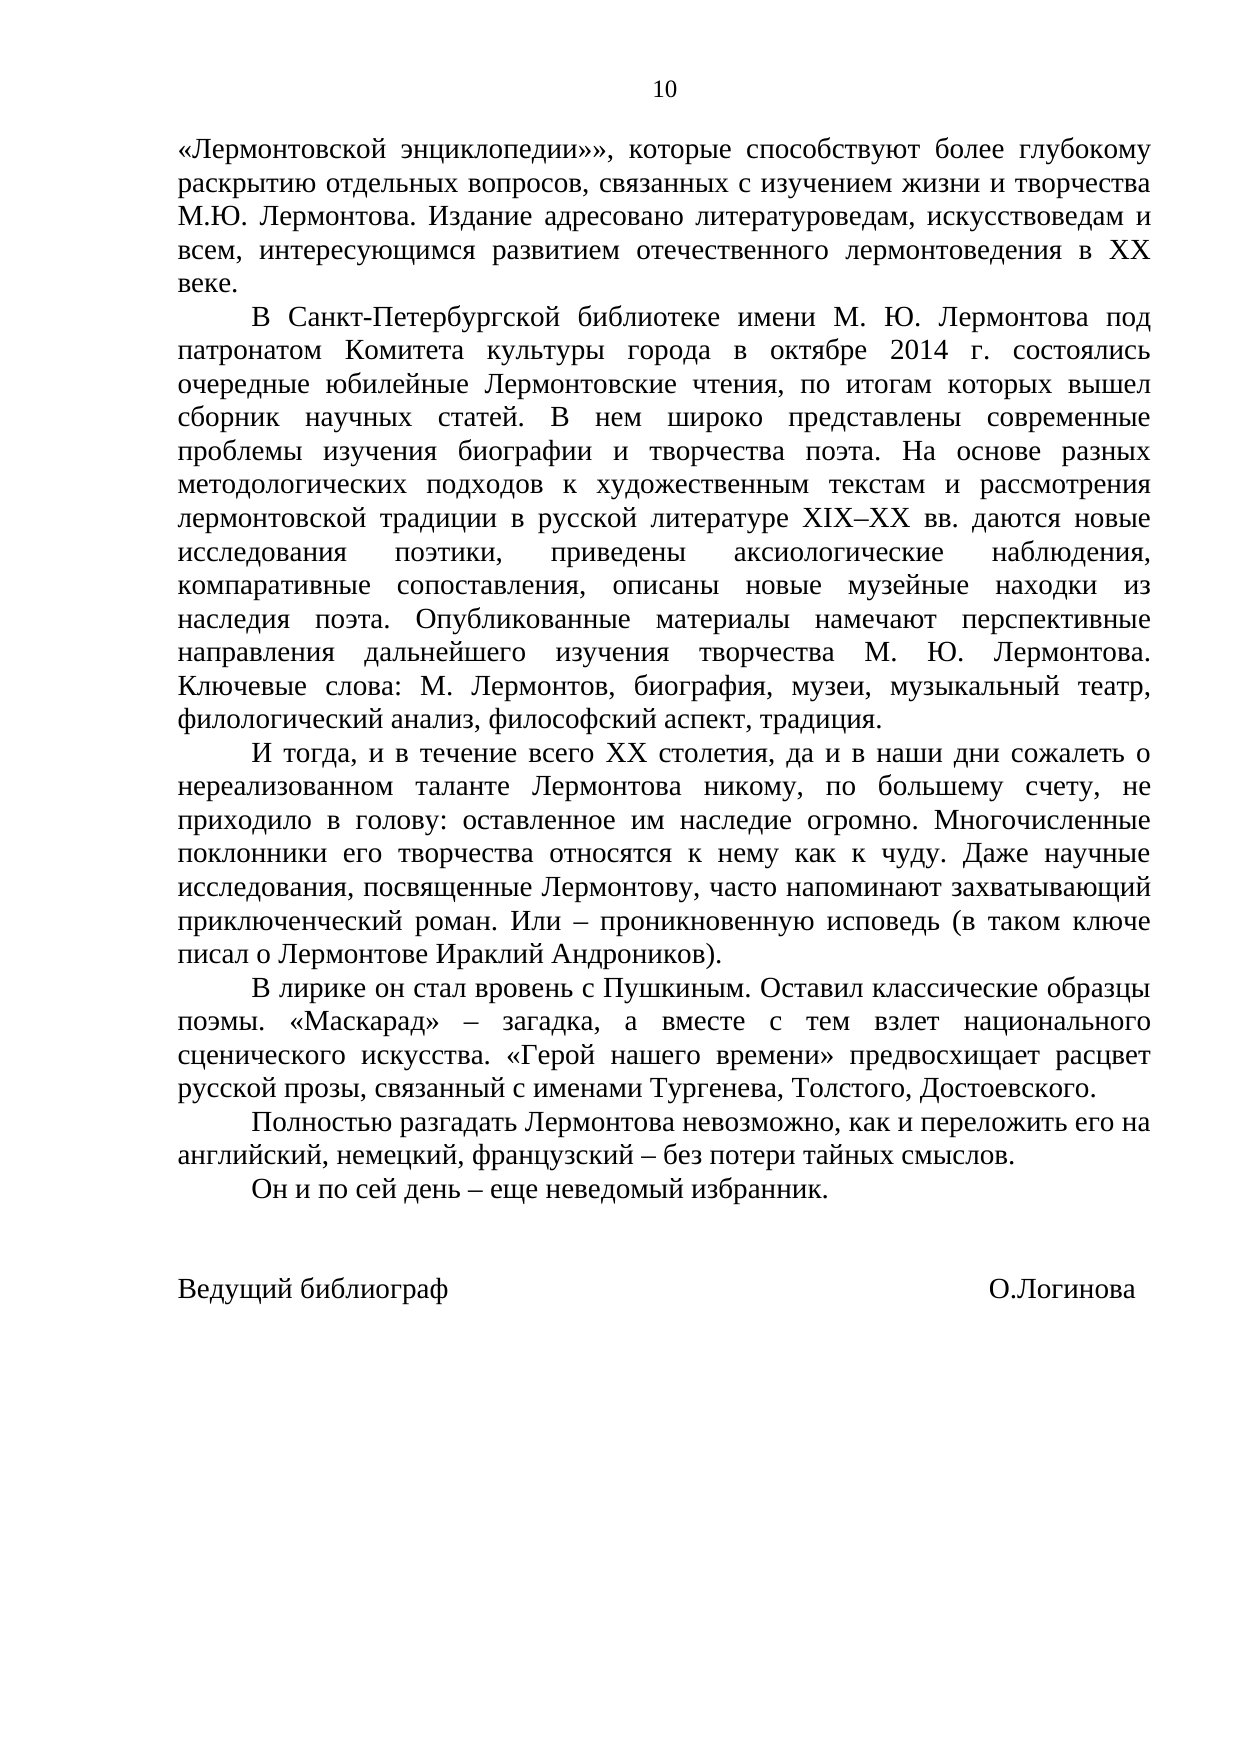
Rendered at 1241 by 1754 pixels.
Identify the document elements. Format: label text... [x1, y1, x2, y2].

text В лирике он стал вровень с Пушкиным. Оставил классические образцы поэмы. «Маскарад» – загадка, а вместе с тем взлет национального сценического искусства. «Герой нашего времени» предвосхищает расцвет русской прозы, связанный с именами Тургенева, Толстого, Достоевского. [177, 970, 1152, 1104]
text Ведущий библиограф О.Логинова [177, 1272, 1152, 1305]
text И тогда, и в течение всего ХХ столетия, да и в наши дни сожалеть о нереализованном таланте Лермонтова никому, по большему счету, не приходило в голову: оставленное им наследие огромно. Многочисленные поклонники его творчества относятся к нему как к чуду. Даже научные исследования, посвященные Лермонтову, часто напоминают захватывающий приключенческий роман. Или – проникновенную исповедь (в таком ключе писал о Лермонтове Ираклий Андроников). [177, 735, 1152, 970]
text Он и по сей день – еще неведомый избранник. [177, 1171, 1152, 1204]
text В Санкт-Петербургской библиотеке имени М. Ю. Лермонтова под патронатом Комитета культуры города в октябре 2014 г. состоялись очередные юбилейные Лермонтовские чтения, по итогам которых вышел сборник научных cтатей. В нем широко представлены современные проблемы изучения биографии и творчества поэта. На основе разных методологических подходов к художественным текстам и рассмотрения лермонтовской традиции в русской литературе XIX–XX вв. даются новые исследования поэтики, приведены аксиологические наблюдения, компаративные сопоставления, описаны новые музейные находки из наследия поэта. Опубликованные материалы намечают перспективные направления дальнейшего изучения творчества М. Ю. Лермонтова. Ключевые слова: М. Лермонтов, биография, музеи, музыкальный театр, филологический анализ, философский аспект, традиция. [177, 299, 1152, 735]
text Полностью разгадать Лермонтова невозможно, как и переложить его на английский, немецкий, французский – без потери тайных смыслов. [177, 1104, 1152, 1171]
